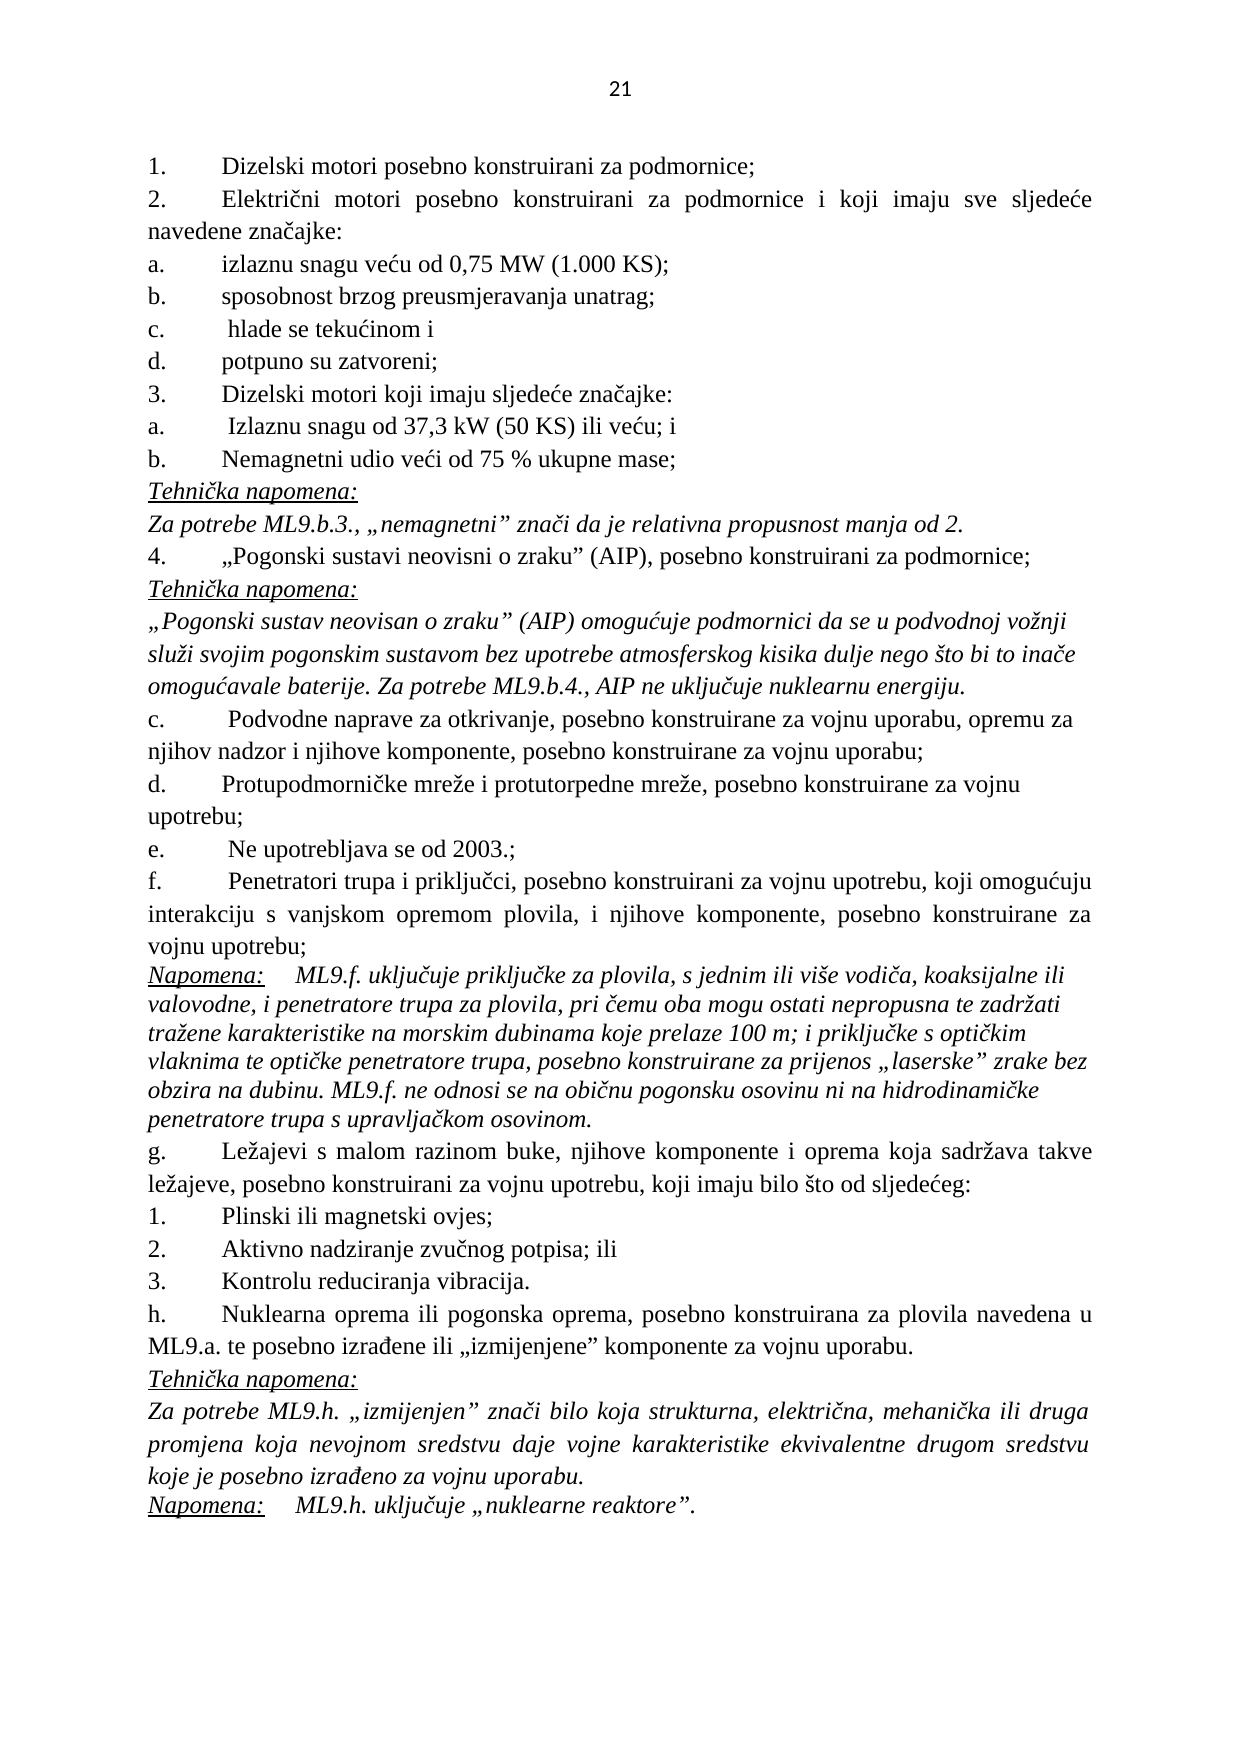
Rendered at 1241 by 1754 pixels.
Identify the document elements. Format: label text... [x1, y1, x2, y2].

text Napomena: ML9.h. uključuje „nuklearne reaktore”. [148, 1490, 1093, 1519]
text h. Nuklearna oprema ili pogonska oprema, posebno konstruirana za plovila navedena u ML9.a. te posebno izrađene ili „izmijenjene” komponente za vojnu uporabu. [148, 1295, 1093, 1360]
text e. Ne upotrebljava se od 2003.; [148, 830, 1093, 863]
text a. Izlaznu snagu od 37,3 kW (50 KS) ili veću; i [148, 408, 1093, 440]
text f. Penetratori trupa i priključci, posebno konstruirani za vojnu upotrebu, koji omogućuju interakciju s vanjskom opremom plovila, i njihove komponente, posebno konstruirane za vojnu upotrebu; [148, 863, 1093, 960]
text d. potpuno su zatvoreni; [148, 343, 1093, 375]
text Tehnička napomena: [148, 570, 1093, 603]
text b. Nemagnetni udio veći od 75 % ukupne mase; [148, 440, 1093, 473]
text 2. Aktivno nadziranje zvučnog potpisa; ili [148, 1230, 1093, 1263]
text b. sposobnost brzog preusmjeravanja unatrag; [148, 278, 1093, 310]
text Za potrebe ML9.h. „izmijenjen” znači bilo koja strukturna, električna, mehanička ili druga promjena koja nevojnom sredstvu daje vojne karakteristike ekvivalentne drugom sredstvu koje je posebno izrađeno za vojnu uporabu. [148, 1393, 1093, 1490]
text Za potrebe ML9.b.3., „nemagnetni” znači da je relativna propusnost manja od 2. [148, 505, 1093, 538]
text c. hlade se tekućinom i [148, 310, 1093, 343]
text c. Podvodne naprave za otkrivanje, posebno konstruirane za vojnu uporabu, opremu za njihov nadzor i njihove komponente, posebno konstruirane za vojnu uporabu; [148, 700, 1093, 765]
text 2. Električni motori posebno konstruirani za podmornice i koji imaju sve sljedeće navedene značajke: [148, 180, 1093, 245]
text 3. Kontrolu reduciranja vibracija. [148, 1263, 1093, 1295]
text Tehnička napomena: [148, 1360, 1093, 1393]
text d. Protupodmorničke mreže i protutorpedne mreže, posebno konstruirane za vojnu upotrebu; [148, 765, 1093, 830]
text g. Ležajevi s malom razinom buke, njihove komponente i oprema koja sadržava takve ležajeve, posebno konstruirani za vojnu upotrebu, koji imaju bilo što od sljedećeg: [148, 1133, 1093, 1198]
text 1. Dizelski motori posebno konstruirani za podmornice; [148, 148, 1093, 180]
text 1. Plinski ili magnetski ovjes; [148, 1198, 1093, 1230]
text „Pogonski sustav neovisan o zraku” (AIP) omogućuje podmornici da se u podvodnoj vožnji služi svojim pogonskim sustavom bez upotrebe atmosferskog kisika dulje nego što bi to inače omogućavale baterije. Za potrebe ML9.b.4., AIP ne uključuje nuklearnu energiju. [148, 603, 1093, 700]
text a. izlaznu snagu veću od 0,75 MW (1.000 KS); [148, 245, 1093, 278]
text 4. „Pogonski sustavi neovisni o zraku” (AIP), posebno konstruirani za podmornice; [148, 538, 1093, 570]
text 3. Dizelski motori koji imaju sljedeće značajke: [148, 375, 1093, 408]
text Tehnička napomena: [148, 473, 1093, 505]
text Napomena: ML9.f. uključuje priključke za plovila, s jednim ili više vodiča, koaksijalne ili valovodne, i penetratore trupa za plovila, pri čemu oba mogu ostati nepropusna te zadržati tražene karakteristike na morskim dubinama koje prelaze 100 m; i priključke s optičkim vlaknima te optičke penetratore trupa, posebno konstruirane za prijenos „laserske” zrake bez obzira na dubinu. ML9.f. ne odnosi se na običnu pogonsku osovinu ni na hidrodinamičke penetratore trupa s upravljačkom osovinom. [148, 960, 1093, 1133]
